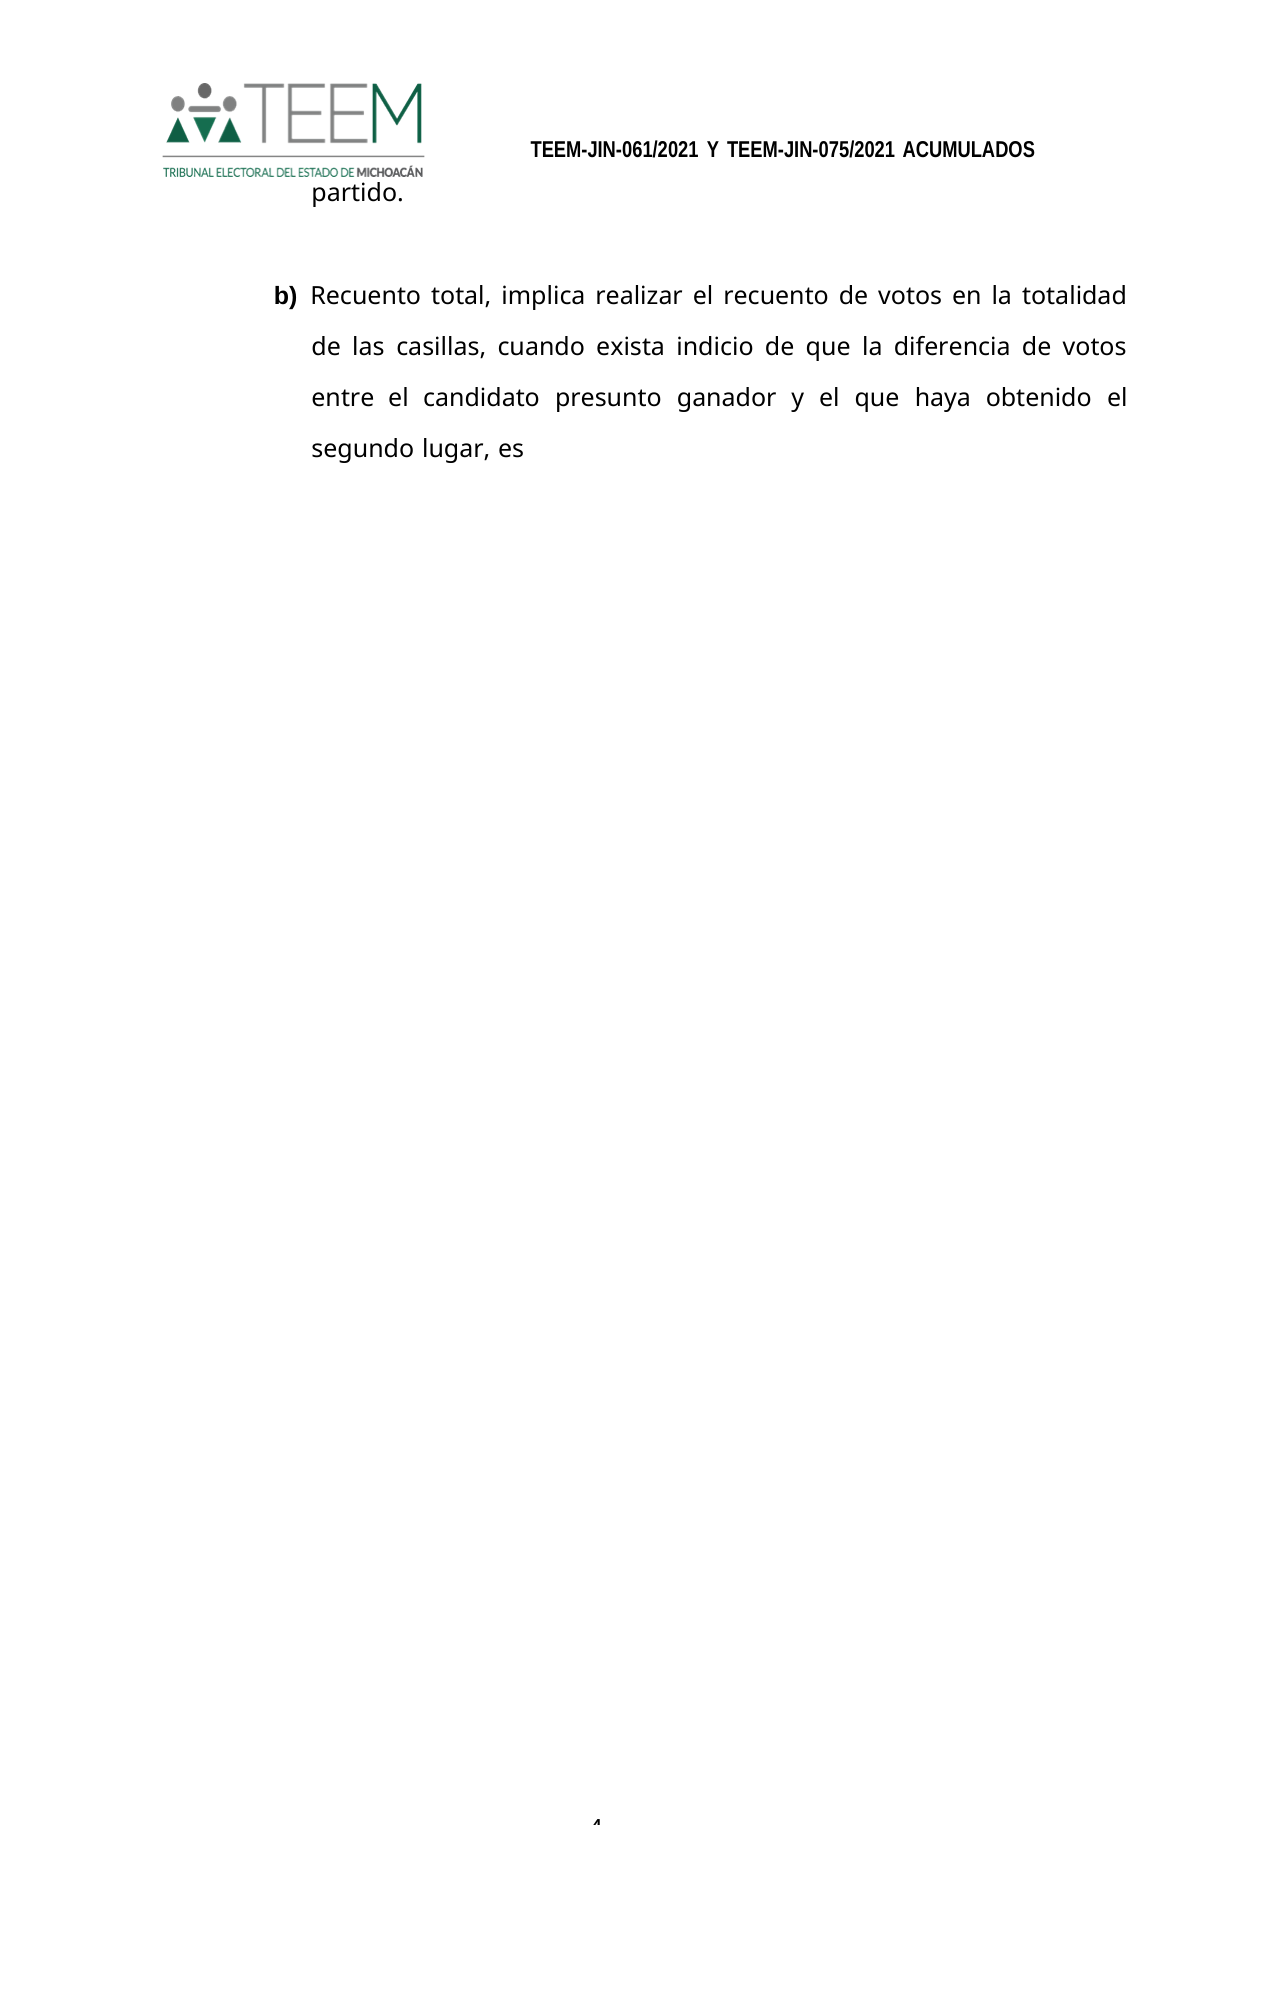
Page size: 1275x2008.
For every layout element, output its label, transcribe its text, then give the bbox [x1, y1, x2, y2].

list Recuento total, implica realizar el recuento de votos en la totalidad de las casillas, cuando exista indicio de que la diferencia de votos entre el candidato presunto ganador y el que haya obtenido el segundo lugar, es [274, 277, 1128, 464]
picture [162, 83, 425, 177]
